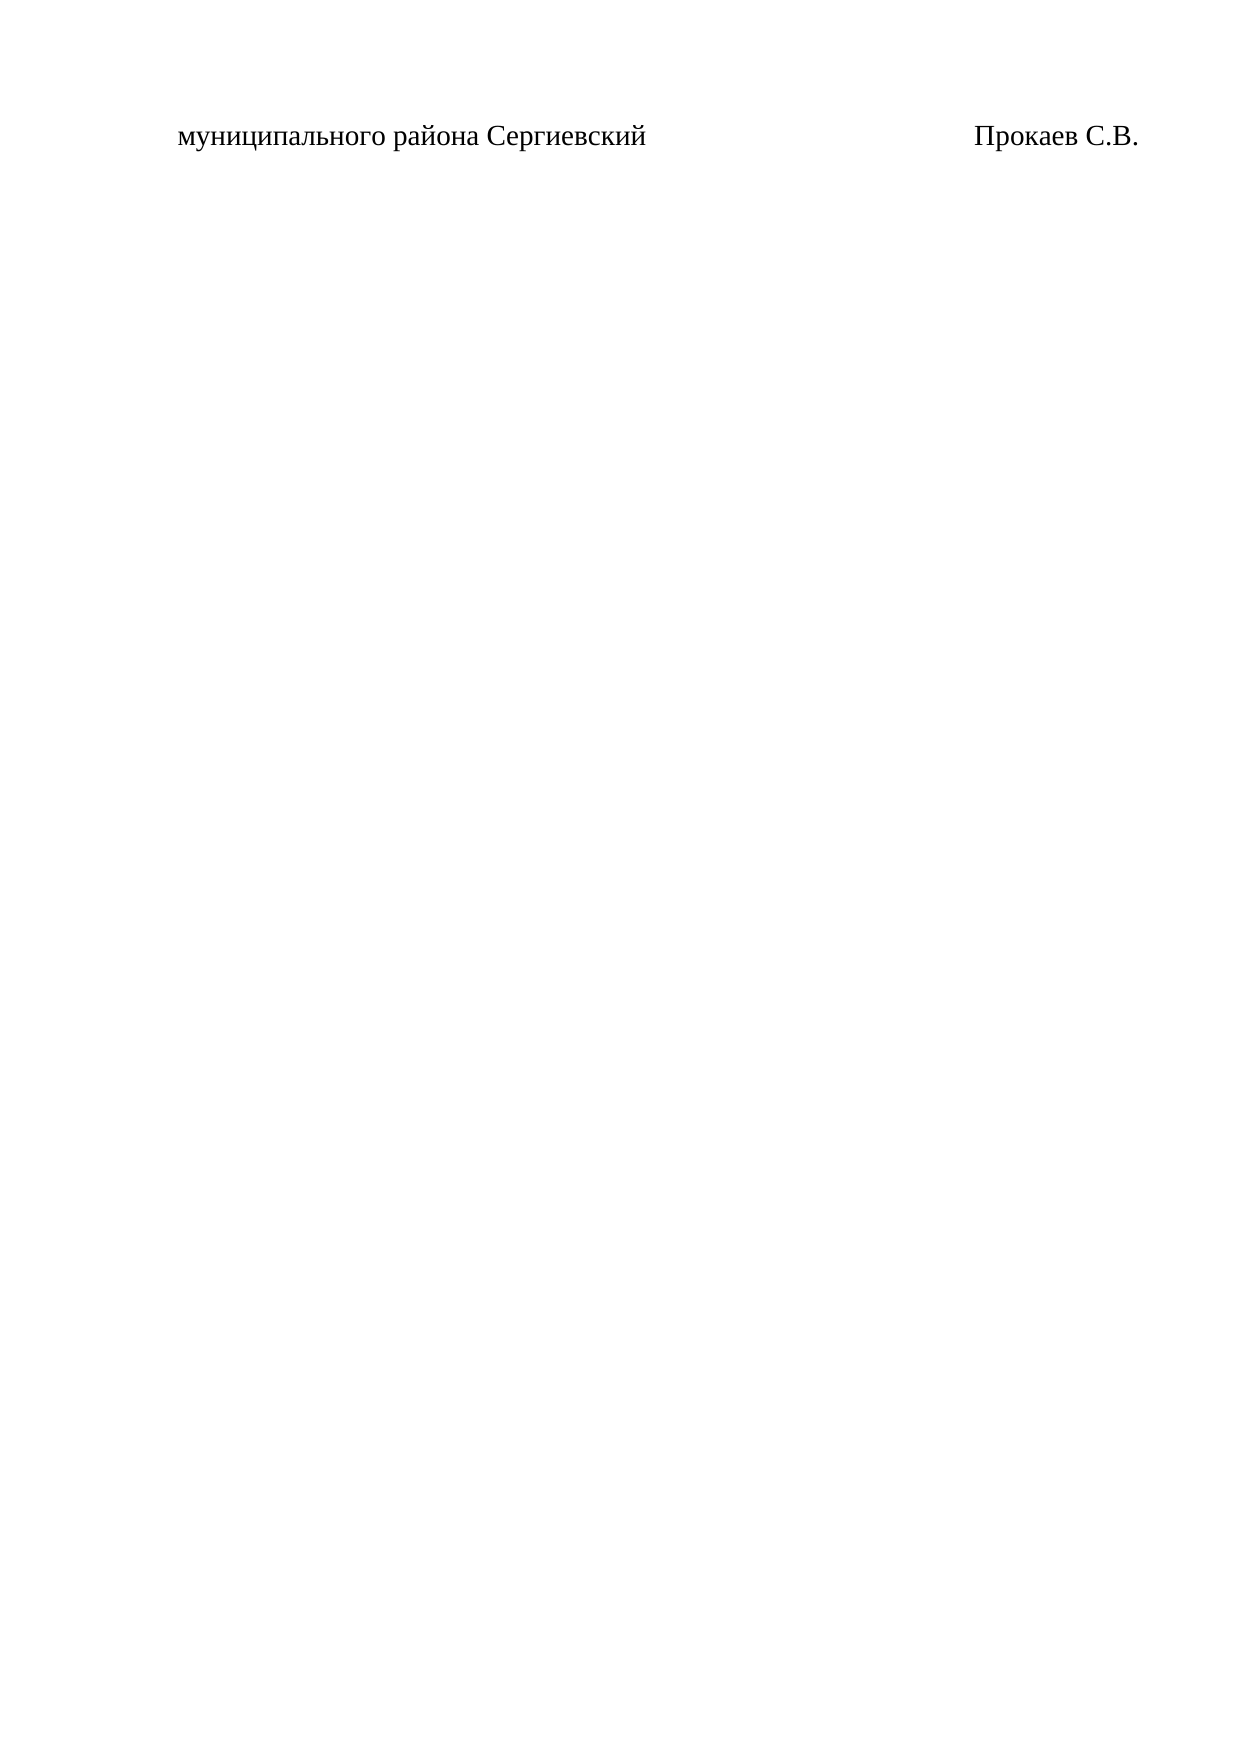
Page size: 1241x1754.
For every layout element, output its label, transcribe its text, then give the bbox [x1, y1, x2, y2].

text муниципального района Сергиевский Прокаев С.В. [177, 118, 1152, 152]
